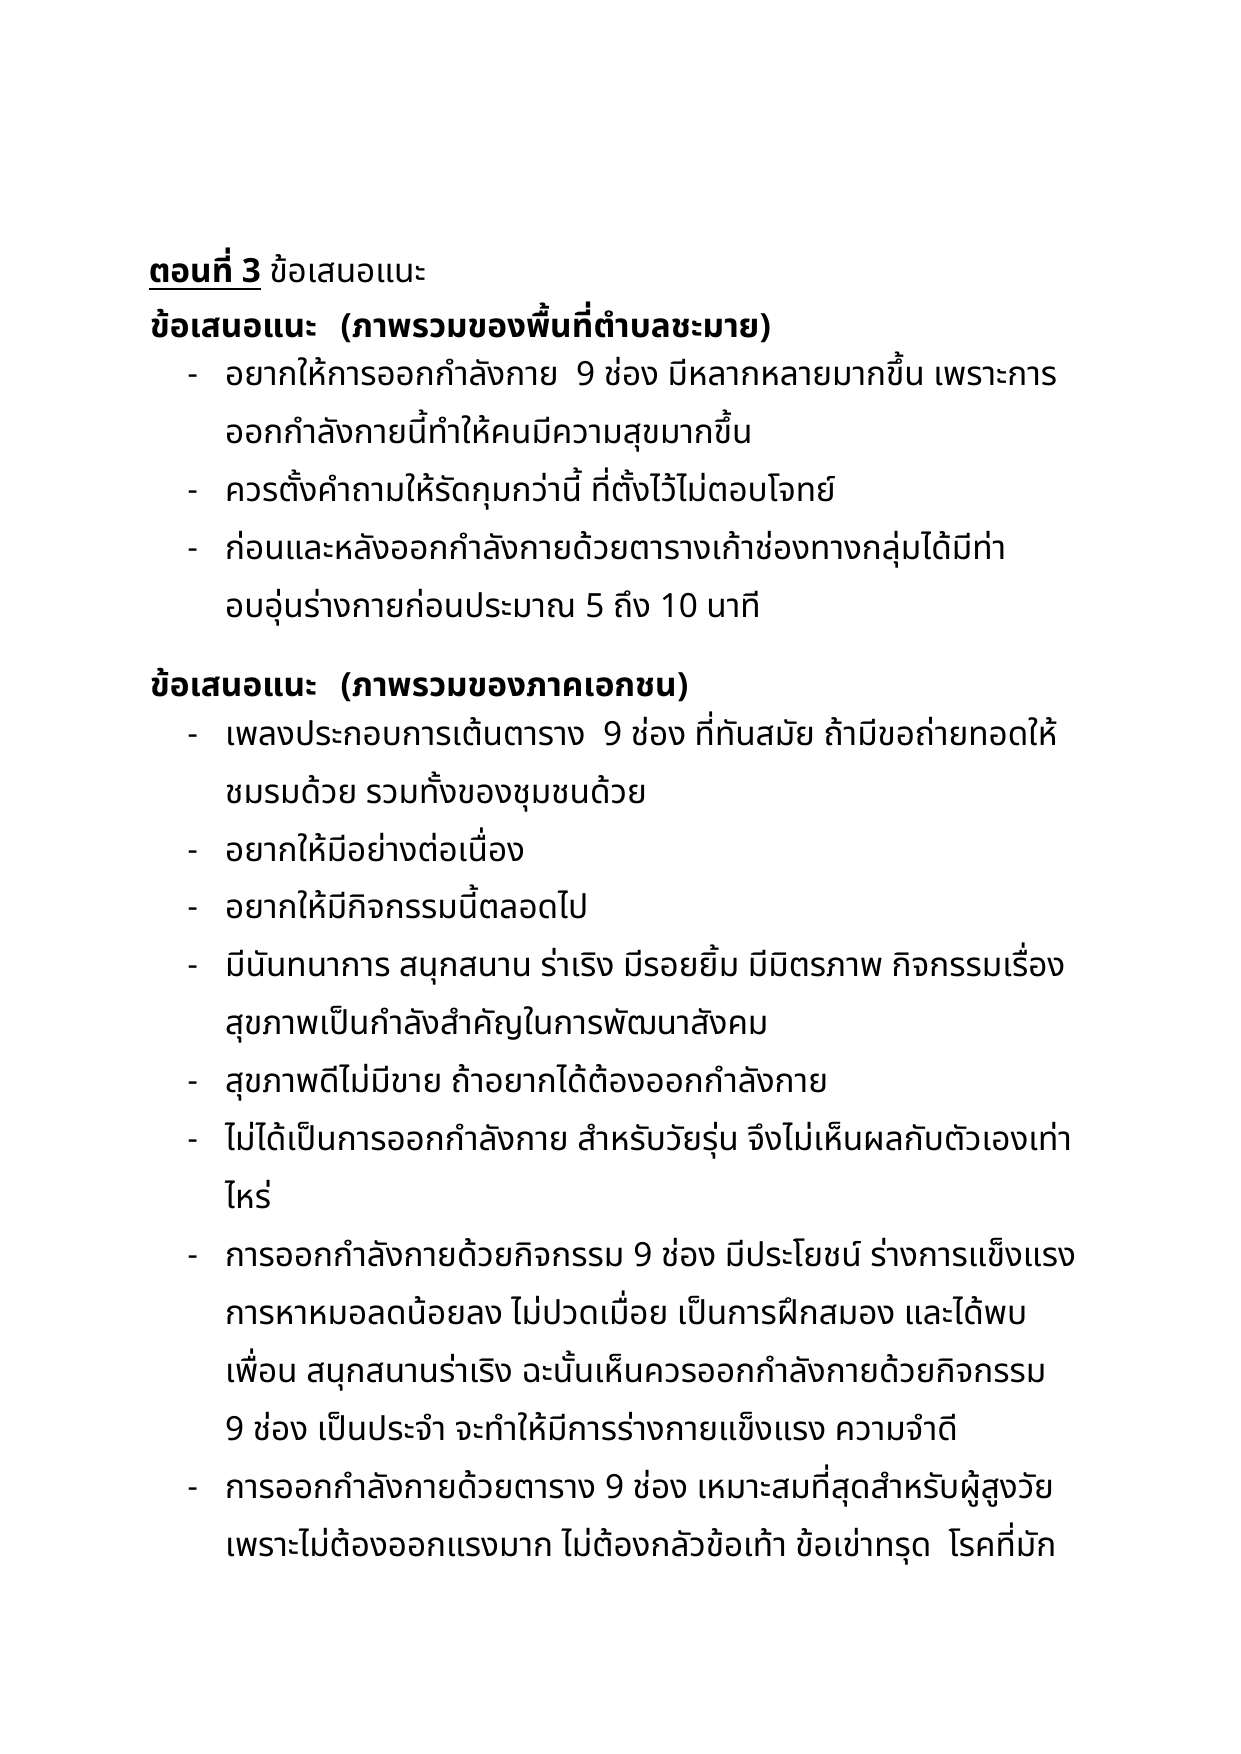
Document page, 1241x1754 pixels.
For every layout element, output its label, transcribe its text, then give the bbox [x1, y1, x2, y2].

list มีนันทนาการ สนุกสนาน ร่าเริง มีรอยยิ้ม มีมิตรภาพ กิจกรรมเรื่องสุขภาพเป็นกำลังสำคัญในการพัฒนาสังคม [187, 941, 1083, 1050]
text ข้อเสนอแนะ (ภาพรวมของภาคเอกชน) [150, 661, 1082, 706]
list 9 ช่อง เป็นประจำ จะทำให้มีการร่างกายแข็งแรง ความจำดี [225, 1405, 1083, 1456]
list สุขภาพดีไม่มีขาย ถ้าอยากได้ต้องออกกำลังกาย [187, 1057, 1083, 1108]
list ก่อนและหลังออกกำลังกายด้วยตารางเก้าช่องทางกลุ่มได้มีท่าอบอุ่นร่างกายก่อนประมาณ 5 ถึง 10 นาที [187, 524, 1083, 632]
list ไม่ได้เป็นการออกกำลังกาย สำหรับวัยรุ่น จึงไม่เห็นผลกับตัวเองเท่าไหร่ [187, 1115, 1083, 1223]
list อยากให้มีอย่างต่อเนื่อง [187, 826, 1083, 876]
text ตอนที่ 3 ข้อเสนอแนะ [148, 247, 1061, 298]
list เพลงประกอบการเต้นตาราง 9 ช่อง ที่ทันสมัย ถ้ามีขอถ่ายทอดให้ชมรมด้วย รวมทั้งของชุมชนด้วย [187, 709, 1083, 818]
list การออกกำลังกายด้วยกิจกรรม 9 ช่อง มีประโยชน์ ร่างการแข็งแรง การหาหมอลดน้อยลง ไม่ปวดเมื่อย เป็นการฝึกสมอง และได้พบเพื่อน สนุกสนานร่าเริง ฉะนั้นเห็นควรออกกำลังกายด้วยกิจกรรม [187, 1231, 1083, 1397]
list ควรตั้งคำถามให้รัดกุมกว่านี้ ที่ตั้งไว้ไม่ตอบโจทย์ [187, 466, 1083, 516]
list อยากให้มีกิจกรรมนี้ตลอดไป [187, 883, 1083, 934]
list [187, 1463, 1083, 1572]
text ข้อเสนอแนะ (ภาพรวมของพื้นที่ตำบลชะมาย) [150, 301, 1082, 347]
list อยากให้การออกกำลังกาย 9 ช่อง มีหลากหลายมากขึ้น เพราะการออกกำลังกายนี้ทำให้คนมีความสุขมากขึ้น [187, 350, 1083, 458]
